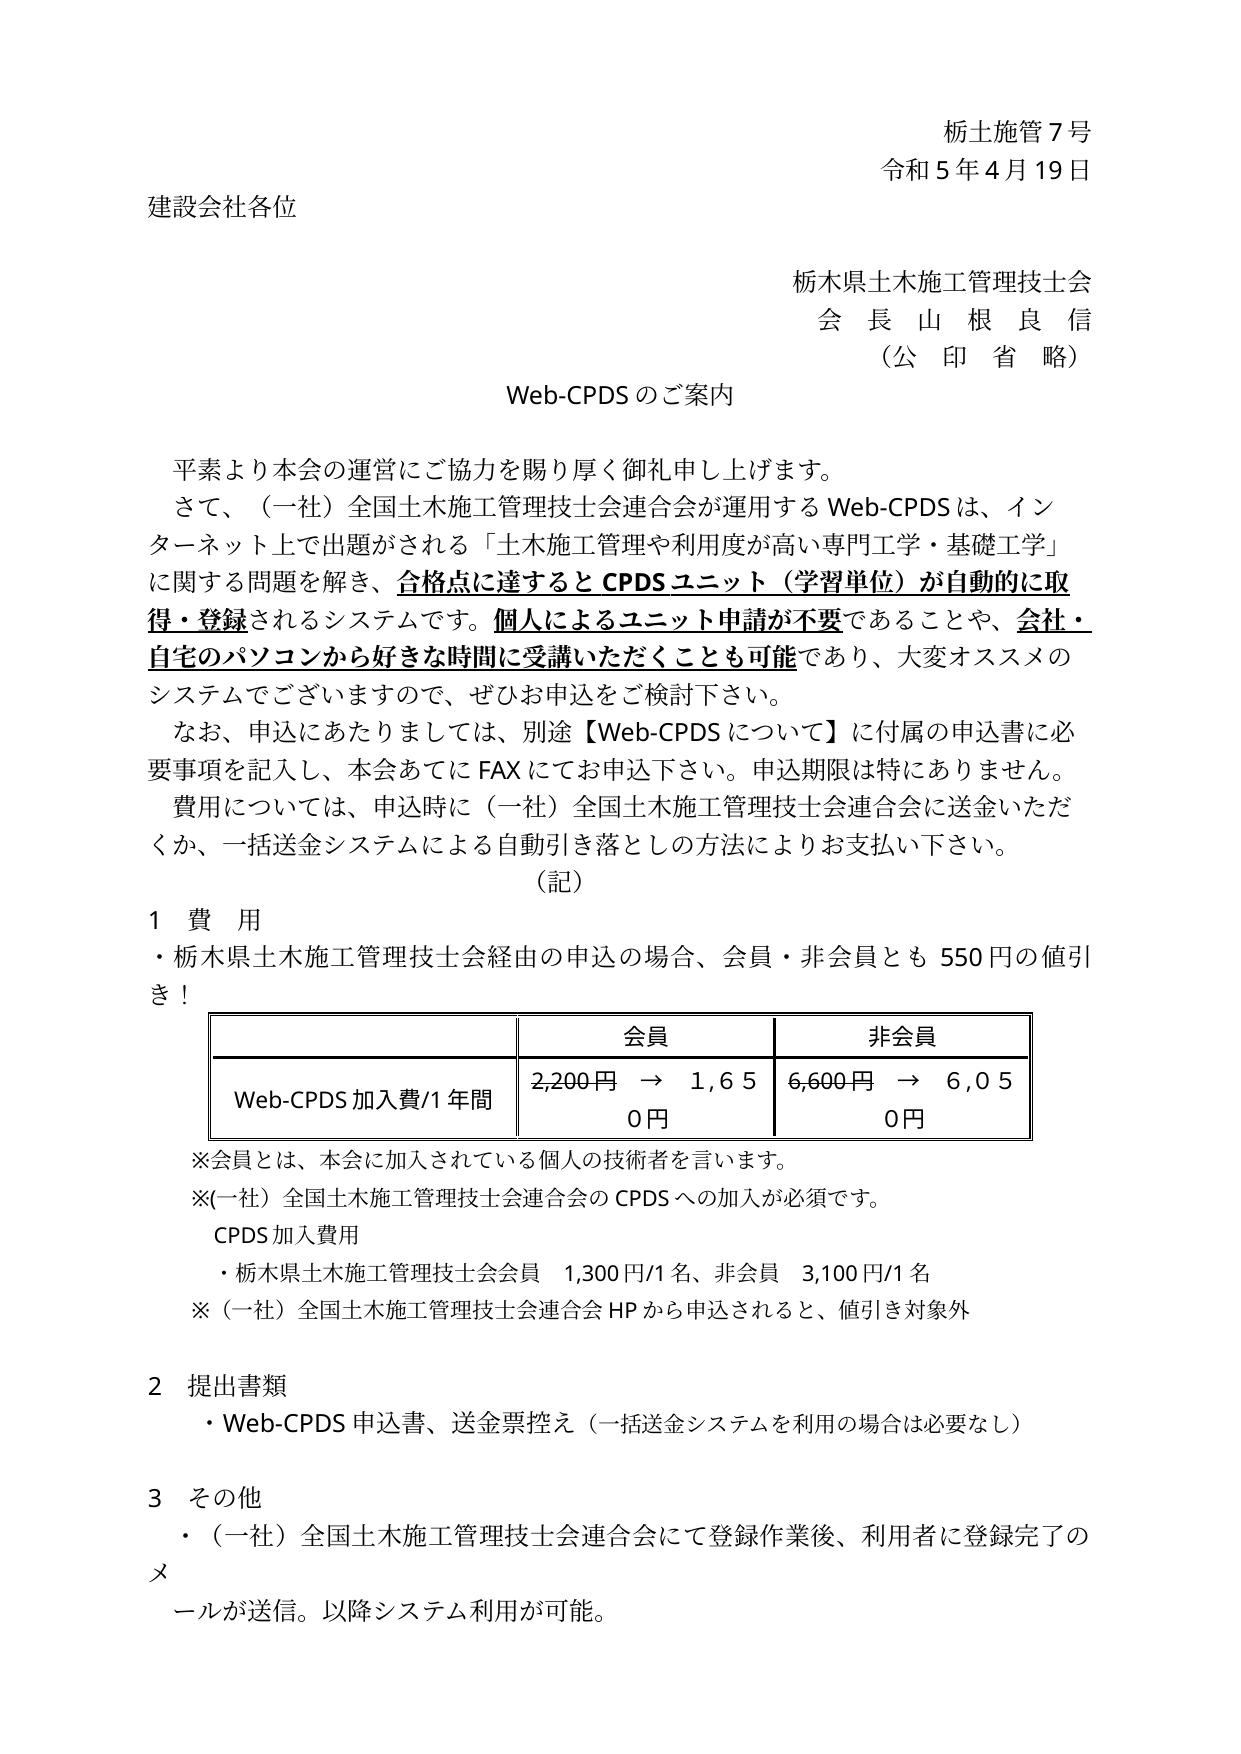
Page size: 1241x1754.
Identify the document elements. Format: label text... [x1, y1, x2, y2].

table_cell 6,600円 → ６,０５０円 [774, 1056, 1029, 1137]
text ・（一社）全国土木施工管理技士会連合会にて登録作業後、利用者に登録完了のメ [148, 1516, 1092, 1591]
text 栃土施管7号 [159, 112, 1092, 150]
text 平素より本会の運営にご協力を賜り厚く御礼申し上げます。 [148, 450, 1092, 487]
text なお、申込にあたりましては、別途【Web-CPDSについて】に付属の申込書に必要事項を記入し、本会あてにFAXにてお申込下さい。申込期限は特にありません。 [148, 712, 1092, 787]
text 1 費 用 [148, 900, 1092, 937]
text 建設会社各位 [148, 187, 1092, 225]
text Web-CPDSのご案内 [148, 375, 1092, 412]
table_header 会員 [518, 1016, 774, 1056]
text 会 長 山 根 良 信 [148, 300, 1092, 337]
text さて、（一社）全国土木施工管理技士会連合会が運用するWeb-CPDSは、インターネット上で出題がされる「土木施工管理や利用度が高い専門工学・基礎工学」に関する問題を解き、合格点に達するとCPDSユニット（学習単位）が自動的に取得・登録されるシステムです。個人によるユニット申請が不要であることや、会社・自宅のパソコンから好きな時間に受講いただくことも可能であり、大変オススメのシステムでございますので、ぜひお申込をご検討下さい。 [148, 487, 1092, 712]
text ・栃木県土木施工管理技士会経由の申込の場合、会員・非会員とも550円の値引き！ [148, 937, 1092, 1012]
table_header [211, 1016, 517, 1056]
text CPDS加入費用 [148, 1216, 1092, 1253]
text ールが送信。以降システム利用が可能。 [148, 1591, 1092, 1628]
subtitle （記） [148, 862, 1092, 900]
text ・Web-CPDS申込書、送金票控え（一括送金システムを利用の場合は必要なし） [148, 1403, 1092, 1441]
table_header 非会員 [774, 1016, 1029, 1056]
text （公 印 省 略） [148, 337, 1092, 375]
text 費用については、申込時に（一社）全国土木施工管理技士会連合会に送金いただくか、一括送金システムによる自動引き落としの方法によりお支払い下さい。 [148, 787, 1092, 862]
text 令和5年4月19日 [148, 150, 1092, 187]
table_cell Web-CPDS加入費/1年間 [211, 1056, 517, 1137]
table_cell 2,200円 → １,６５０円 [518, 1059, 774, 1137]
text ※会員とは、本会に加入されている個人の技術者を言います。 [148, 1141, 1092, 1178]
text ※(一社）全国土木施工管理技士会連合会のCPDSへの加入が必須です。 [148, 1178, 1092, 1216]
text 栃木県土木施工管理技士会 [148, 262, 1092, 300]
text ・栃木県土木施工管理技士会会員 1,300円/1名、非会員 3,100円/1名 [148, 1253, 1092, 1291]
text ※（一社）全国土木施工管理技士会連合会HPから申込されると、値引き対象外 [148, 1291, 1092, 1328]
text 3 その他 [148, 1478, 1092, 1516]
text 2 提出書類 [148, 1366, 1092, 1403]
